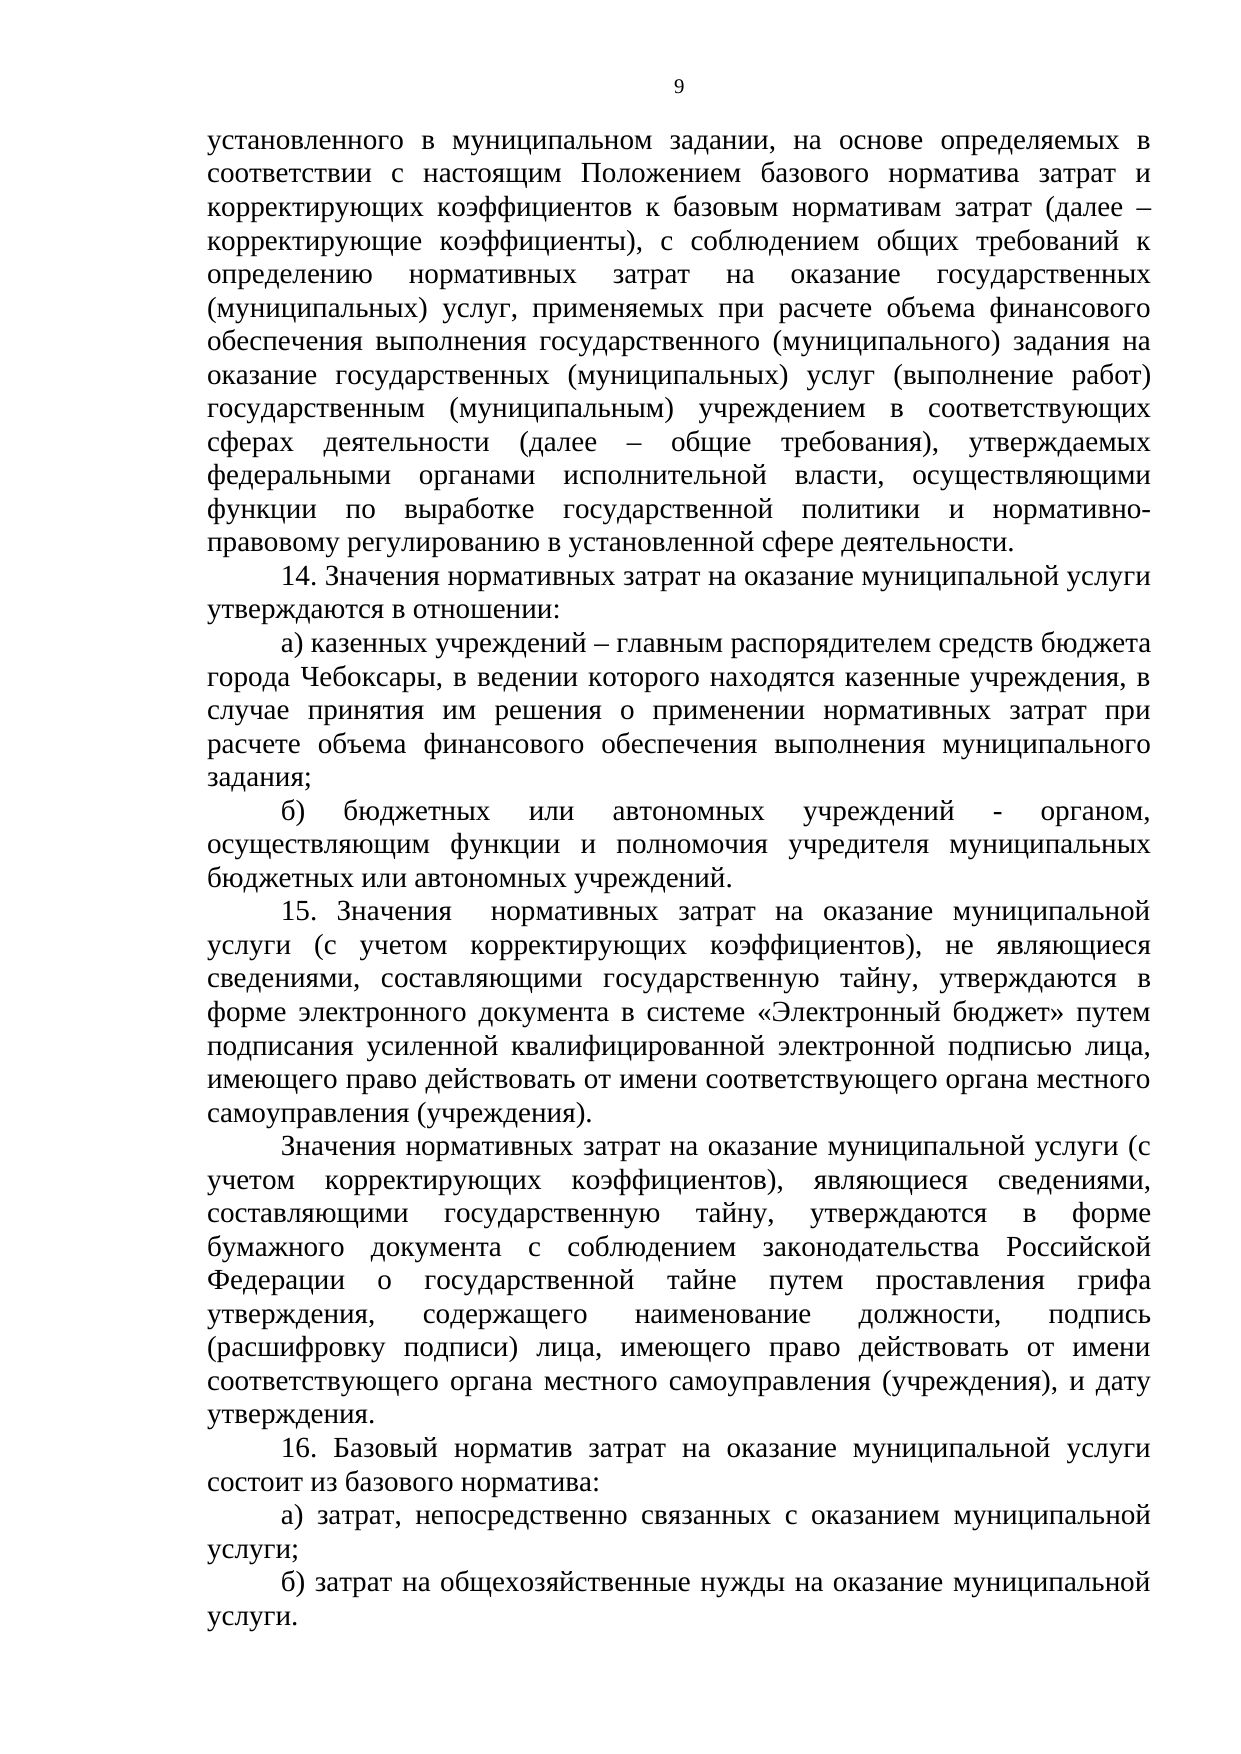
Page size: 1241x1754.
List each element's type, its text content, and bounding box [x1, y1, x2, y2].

text а) казенных учреждений – главным распорядителем средств бюджета города Чебоксары, в ведении которого находятся казенные учреждения, в случае принятия им решения о применении нормативных затрат при расчете объема финансового обеспечения выполнения муниципального задания; [207, 625, 1152, 793]
text б) затрат на общехозяйственные нужды на оказание муниципальной услуги. [207, 1564, 1152, 1631]
text 15. Значения нормативных затрат на оказание муниципальной услуги (с учетом корректирующих коэффициентов), не являющиеся сведениями, составляющими государственную тайну, утверждаются в форме электронного документа в системе «Электронный бюджет» путем подписания усиленной квалифицированной электронной подписью лица, имеющего право действовать от имени соответствующего органа местного самоуправления (учреждения). [207, 893, 1152, 1128]
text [207, 122, 1152, 558]
text а) затрат, непосредственно связанных с оказанием муниципальной услуги; [207, 1497, 1152, 1564]
text 14. Значения нормативных затрат на оказание муниципальной услуги утверждаются в отношении: [207, 558, 1152, 625]
text Значения нормативных затрат на оказание муниципальной услуги (с учетом корректирующих коэффициентов), являющиеся сведениями, составляющими государственную тайну, утверждаются в форме бумажного документа с соблюдением законодательства Российской Федерации о государственной тайне путем проставления грифа утверждения, содержащего наименование должности, подпись (расшифровку подписи) лица, имеющего право действовать от имени соответствующего органа местного самоуправления (учреждения), и дату утверждения. [207, 1128, 1152, 1430]
text б) бюджетных или автономных учреждений - органом, осуществляющим функции и полномочия учредителя муниципальных бюджетных или автономных учреждений. [207, 793, 1152, 893]
text 16. Базовый норматив затрат на оказание муниципальной услуги состоит из базового норматива: [207, 1430, 1152, 1497]
